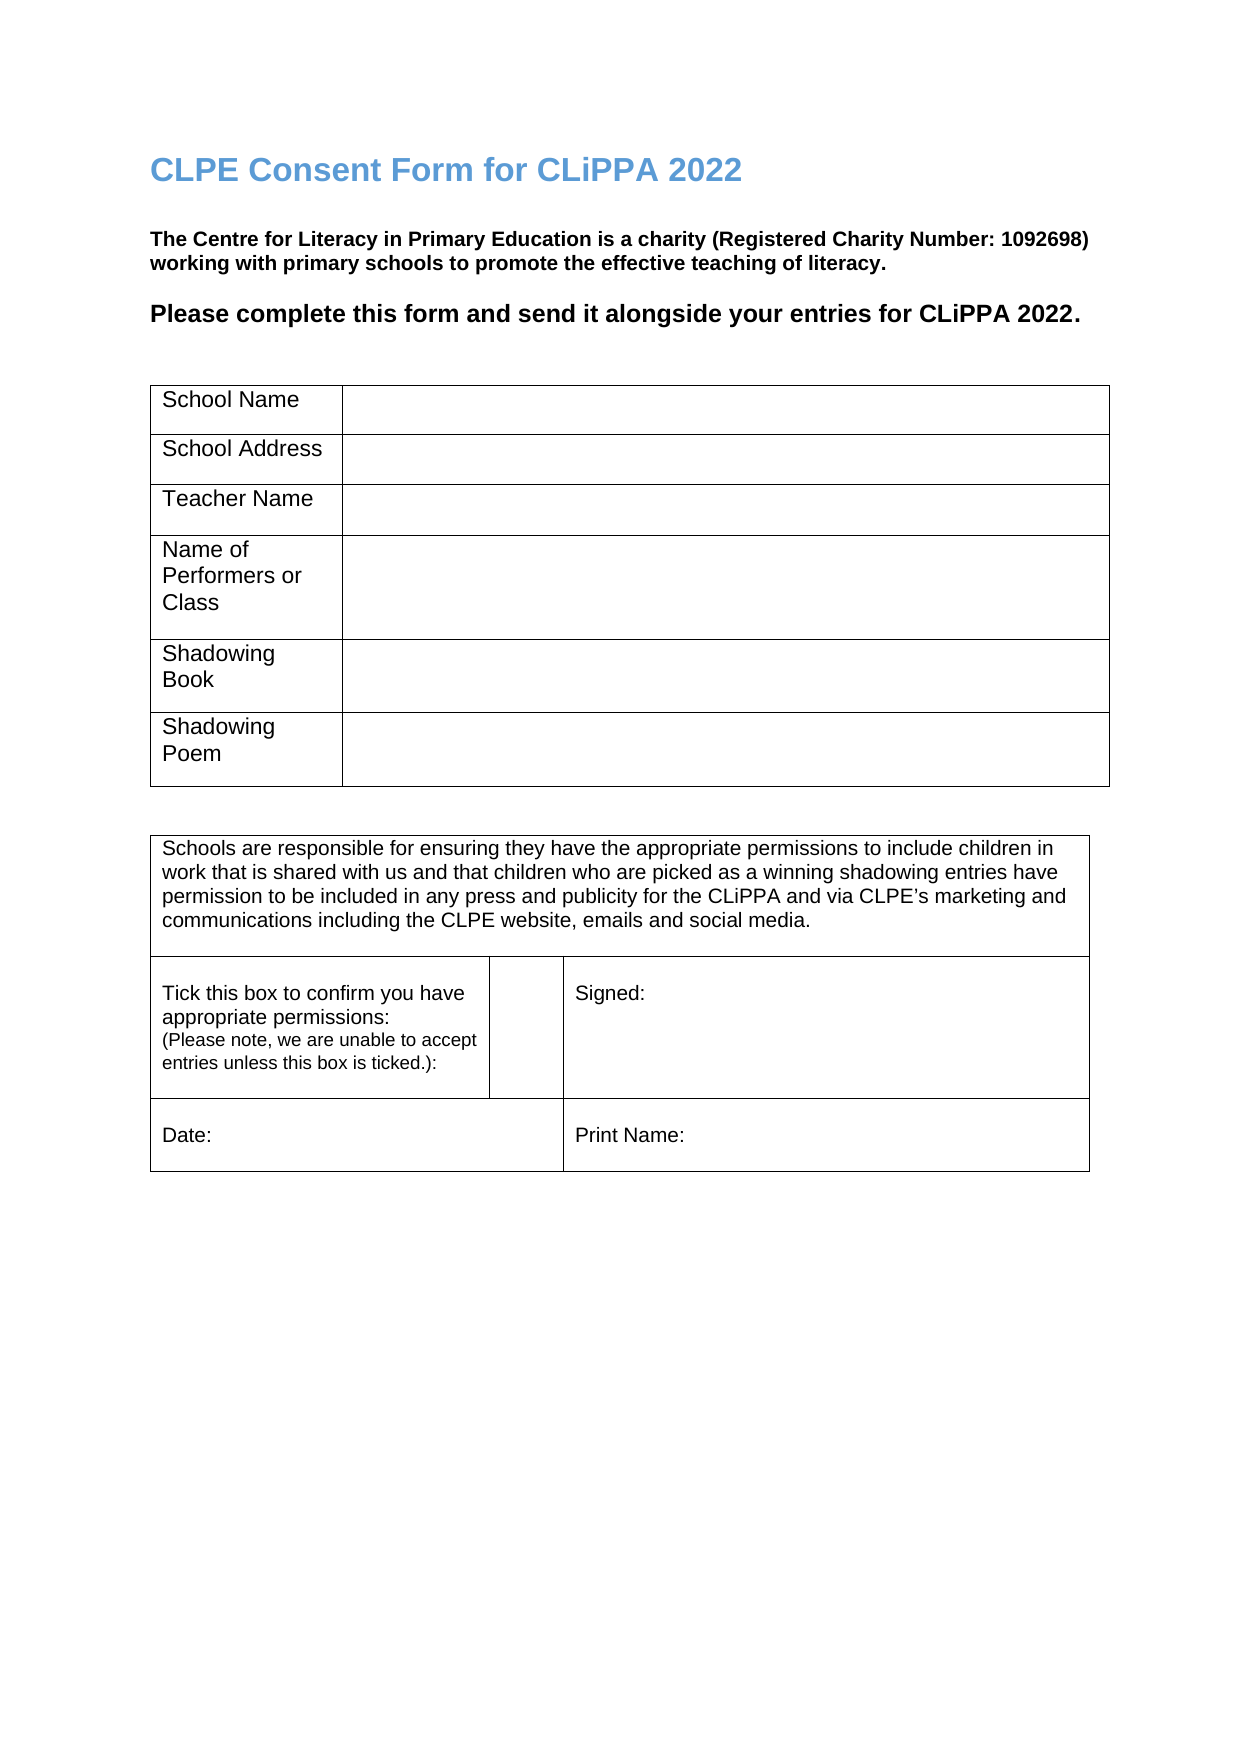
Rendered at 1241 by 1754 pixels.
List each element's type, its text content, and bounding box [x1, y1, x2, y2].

table_cell [343, 713, 1109, 786]
table_cell Signed: [564, 957, 1089, 1098]
table_cell Shadowing Book [151, 640, 342, 712]
text CLPE Consent Form for CLiPPA 2022 [150, 150, 1090, 188]
table_cell Date: [151, 1099, 563, 1171]
table_cell [343, 640, 1109, 712]
table_header [343, 386, 1109, 434]
table_cell Tick this box to confirm you have appropriate permissions: (Please note, we are unable to accept entries unless this box is ticked.): [151, 957, 489, 1098]
table_cell Shadowing Poem [151, 713, 342, 786]
table_header Schools are responsible for ensuring they have the appropriate permissions to include children in work that is shared with us and that children who are picked as a winning shadowing entries have permission to be included in any press and publicity for the CLiPPA and via CLPE’s marketing and communications including the CLPE website, emails and social media. [151, 836, 1089, 956]
table_cell [343, 536, 1109, 639]
table_cell [490, 957, 563, 1098]
table_cell [343, 485, 1109, 535]
table_cell [343, 435, 1109, 483]
table_header School Name [151, 386, 342, 434]
table_cell Teacher Name [151, 485, 342, 535]
text The Centre for Literacy in Primary Education is a charity (Registered Charity Number: 1092698) working with primary schools to promote the effective teaching of literacy. [150, 227, 1090, 275]
table_cell Print Name: [564, 1099, 1089, 1171]
text Please complete this form and send it alongside your entries for CLiPPA 2022. [150, 299, 1090, 328]
table_cell Name of Performers or Class [151, 536, 342, 639]
table_cell School Address [151, 435, 342, 483]
